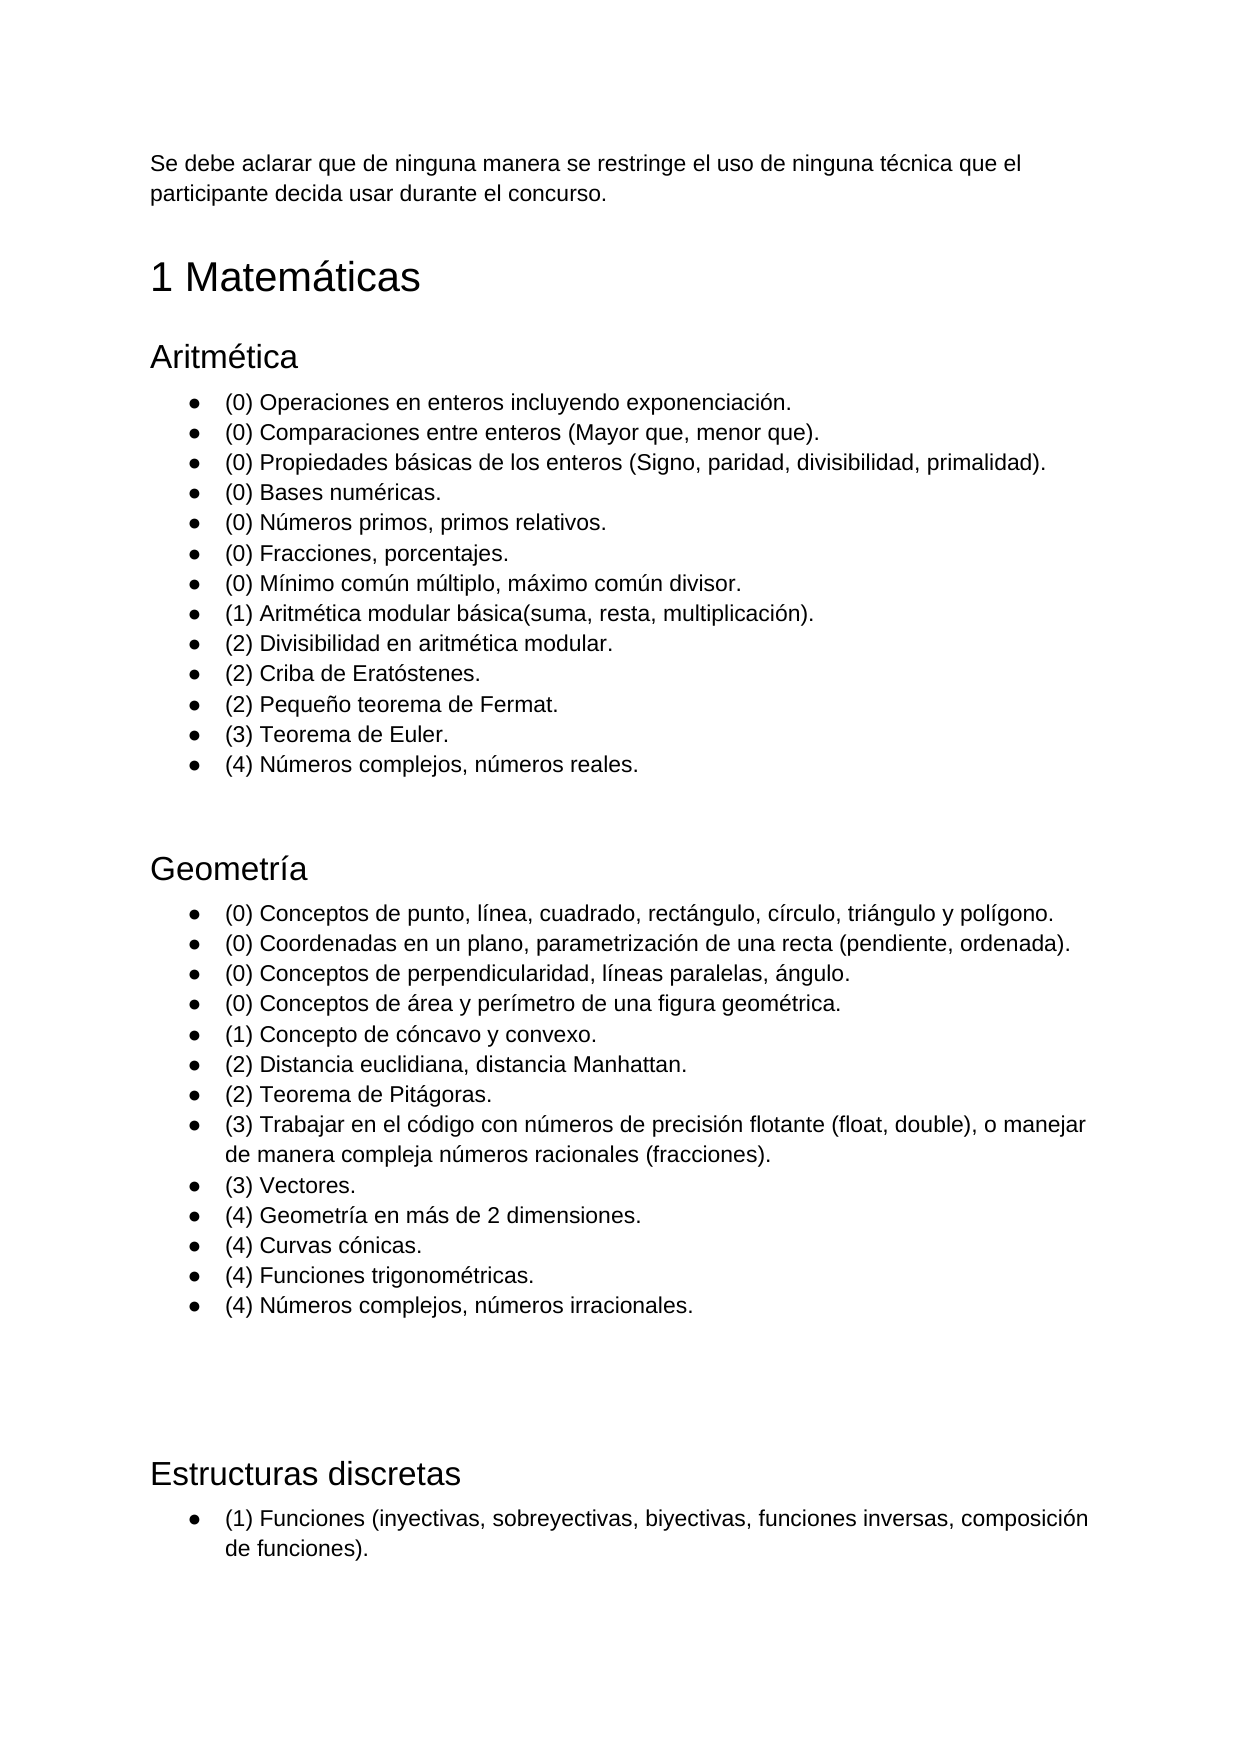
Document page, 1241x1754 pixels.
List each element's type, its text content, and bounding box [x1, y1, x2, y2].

list (2) Pequeño teorema de Fermat. [187, 691, 1090, 717]
subtitle Geometría [150, 849, 1090, 887]
list (2) Criba de Eratóstenes. [187, 660, 1090, 687]
list (0) Operaciones en enteros incluyendo exponenciación. [187, 388, 1090, 415]
text Se debe aclarar que de ninguna manera se restringe el uso de ninguna técnica que el participante decida usar durante el concurso. [150, 150, 1090, 207]
list (0) Mínimo común múltiplo, máximo común divisor. [187, 570, 1090, 596]
list (0) Bases numéricas. [187, 479, 1090, 505]
list (1) Funciones (inyectivas, sobreyectivas, biyectivas, funciones inversas, composición de funciones). [187, 1505, 1090, 1562]
list (0) Números primos, primos relativos. [187, 509, 1090, 536]
subtitle 1 Matemáticas [150, 252, 1090, 300]
list (0) Conceptos de perpendicularidad, líneas paralelas, ángulo. [187, 960, 1090, 987]
list (3) Teorema de Euler. [187, 721, 1090, 747]
list (4) Números complejos, números reales. [187, 751, 1090, 777]
list (4) Curvas cónicas. [187, 1232, 1090, 1258]
list (0) Coordenadas en un plano, parametrización de una recta (pendiente, ordenada). [187, 930, 1090, 956]
list (0) Propiedades básicas de los enteros (Signo, paridad, divisibilidad, primalidad). [187, 449, 1090, 475]
list (4) Funciones trigonométricas. [187, 1262, 1090, 1289]
list (0) Comparaciones entre enteros (Mayor que, menor que). [187, 419, 1090, 445]
list (2) Distancia euclidiana, distancia Manhattan. [187, 1051, 1090, 1077]
list (1) Concepto de cóncavo y convexo. [187, 1021, 1090, 1047]
subtitle Aritmética [150, 337, 1090, 376]
list (2) Divisibilidad en aritmética modular. [187, 630, 1090, 656]
list (0) Conceptos de área y perímetro de una figura geométrica. [187, 990, 1090, 1017]
list (4) Números complejos, números irracionales. [187, 1292, 1090, 1319]
subtitle Estructuras discretas [150, 1454, 1090, 1493]
list (3) Vectores. [187, 1172, 1090, 1198]
list (2) Teorema de Pitágoras. [187, 1081, 1090, 1107]
list (3) Trabajar en el código con números de precisión flotante (float, double), o manejar de manera compleja números racionales (fracciones). [187, 1111, 1090, 1168]
list (0) Conceptos de punto, línea, cuadrado, rectángulo, círculo, triángulo y polígono. [187, 900, 1090, 926]
list (0) Fracciones, porcentajes. [187, 539, 1090, 566]
list (1) Aritmética modular básica(suma, resta, multiplicación). [187, 600, 1090, 626]
list (4) Geometría en más de 2 dimensiones. [187, 1202, 1090, 1228]
